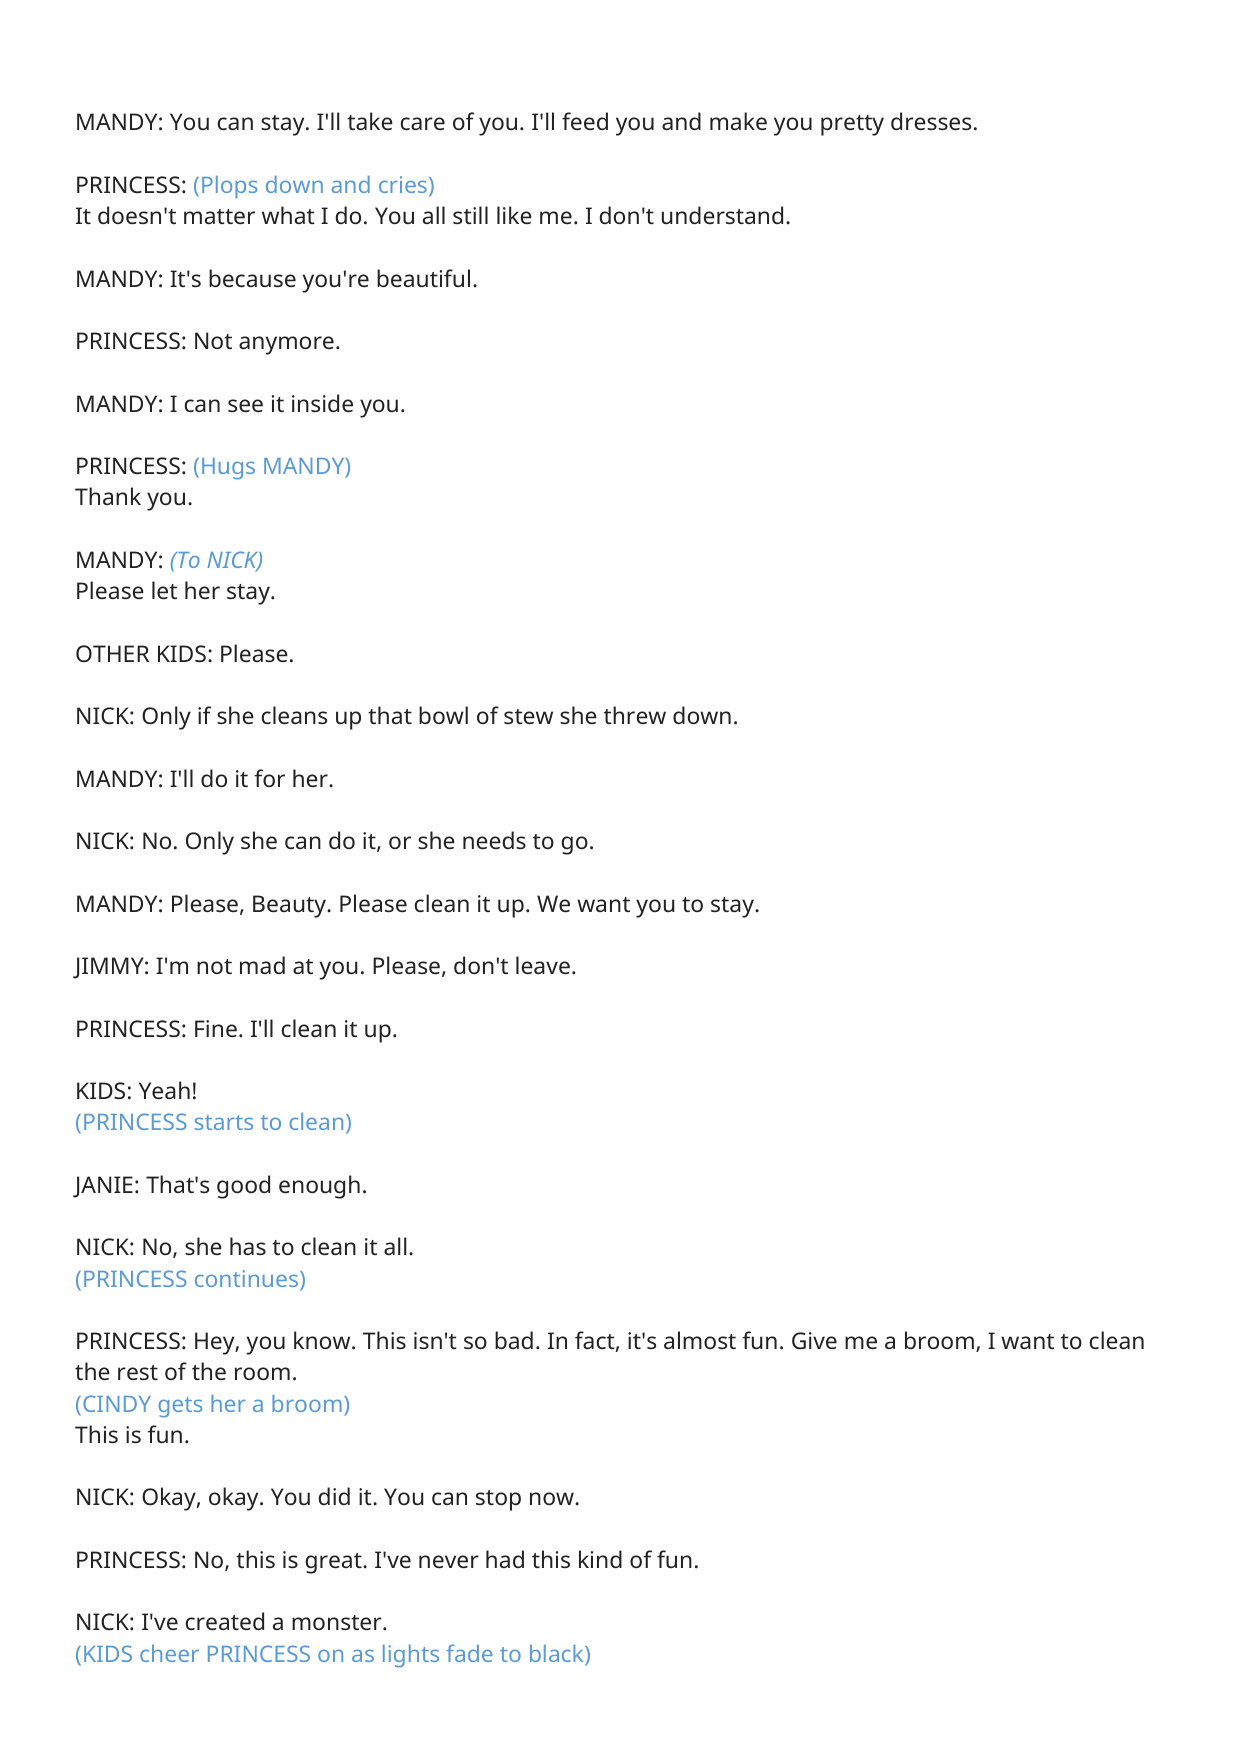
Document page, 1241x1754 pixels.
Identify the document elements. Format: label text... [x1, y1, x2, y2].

text JANIE: That's good enough. [75, 1169, 1165, 1200]
text PRINCESS: (Hugs MANDY) [75, 450, 1165, 481]
text PRINCESS: Hey, you know. This isn't so bad. In fact, it's almost fun. Give me a broom, I want to clean the rest of the room. [75, 1325, 1165, 1387]
text (PRINCESS continues) [75, 1262, 1165, 1294]
text PRINCESS: No, this is great. I've never had this kind of fun. [75, 1544, 1165, 1575]
text PRINCESS: Fine. I'll clean it up. [75, 1012, 1165, 1044]
text MANDY: (To NICK) [75, 544, 1165, 575]
text MANDY: It's because you're beautiful. [75, 262, 1165, 294]
text NICK: No. Only she can do it, or she needs to go. [75, 825, 1165, 856]
text MANDY: I can see it inside you. [75, 387, 1165, 419]
text OTHER KIDS: Please. [75, 637, 1165, 669]
text PRINCESS: Not anymore. [75, 325, 1165, 356]
text NICK: I've created a monster. [75, 1606, 1165, 1637]
text Thank you. [75, 481, 1165, 512]
text (KIDS cheer PRINCESS on as lights fade to black) [75, 1637, 1165, 1669]
text NICK: Only if she cleans up that bowl of stew she threw down. [75, 700, 1165, 731]
text (CINDY gets her a broom) [75, 1387, 1165, 1419]
text MANDY: I'll do it for her. [75, 762, 1165, 794]
text Please let her stay. [75, 575, 1165, 606]
text PRINCESS: (Plops down and cries) [75, 169, 1165, 200]
text It doesn't matter what I do. You all still like me. I don't understand. [75, 200, 1165, 231]
text NICK: No, she has to clean it all. [75, 1231, 1165, 1262]
text MANDY: You can stay. I'll take care of you. I'll feed you and make you pretty dresses. [75, 106, 1165, 137]
text KIDS: Yeah! [75, 1075, 1165, 1106]
text MANDY: Please, Beauty. Please clean it up. We want you to stay. [75, 887, 1165, 919]
text (PRINCESS starts to clean) [75, 1106, 1165, 1137]
text JIMMY: I'm not mad at you. Please, don't leave. [75, 950, 1165, 981]
text NICK: Okay, okay. You did it. You can stop now. [75, 1481, 1165, 1512]
text This is fun. [75, 1419, 1165, 1450]
